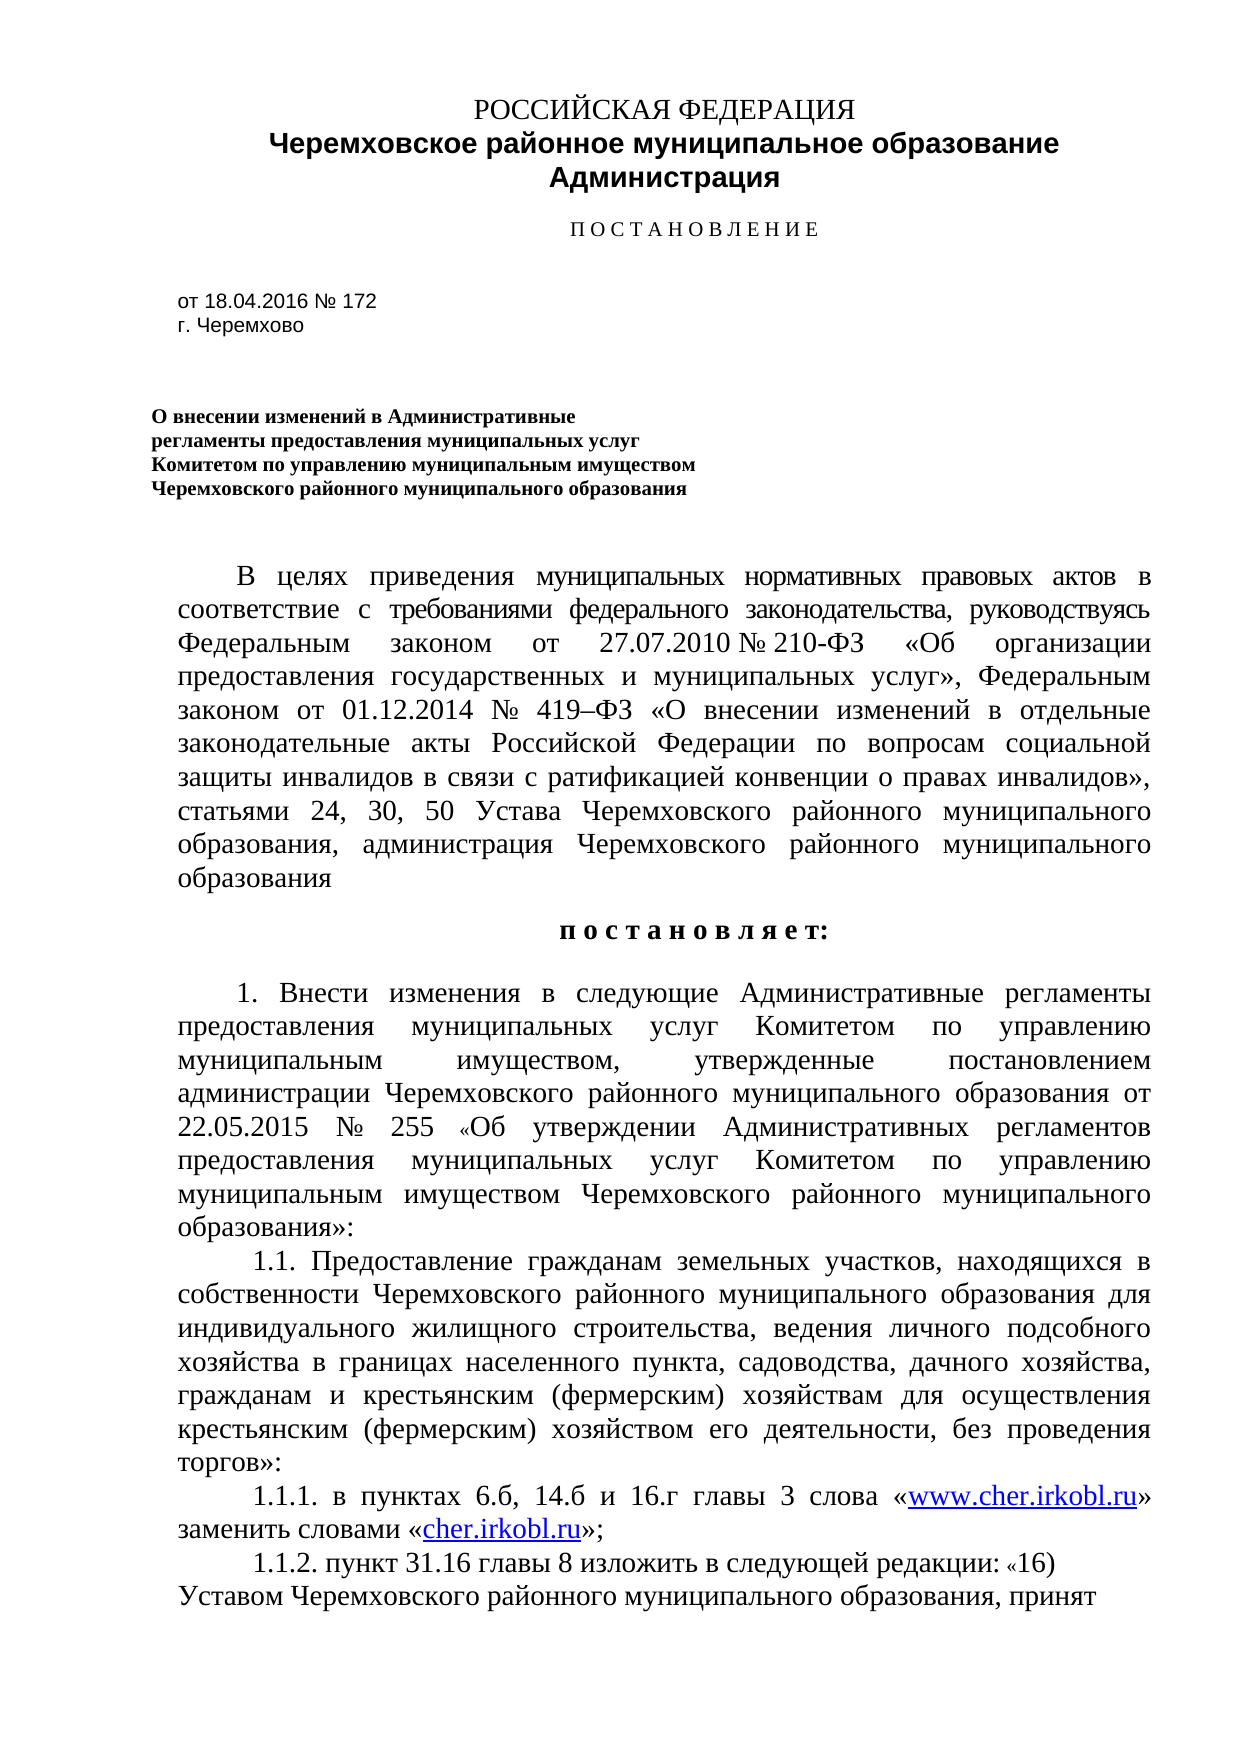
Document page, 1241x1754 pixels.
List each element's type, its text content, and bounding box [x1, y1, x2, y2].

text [177, 1545, 1152, 1612]
text О внесении изменений в Административные [151, 404, 1152, 428]
text 1.1.1. в пунктах 6.б, 14.б и 16.г главы 3 слова «www.cher.irkobl.ru» заменить словами «cher.irkobl.ru»; [177, 1478, 1152, 1545]
text Комитетом по управлению муниципальным имуществом [151, 452, 1152, 476]
text Черемховского районного муниципального образования [151, 476, 1152, 500]
text В целях приведения муниципальных нормативных правовых актов в соответствие с требованиями федерального законодательства, руководствуясь Федеральным законом от 27.07.2010 № 210-ФЗ «Об организации предоставления государственных и муниципальных услуг», Федеральным законом от 01.12.2014 № 419–ФЗ «О внесении изменений в отдельные законодательные акты Российской Федерации по вопросам социальной защиты инвалидов в связи с ратификацией конвенции о правах инвалидов», статьями 24, 30, 50 Устава Черемховского районного муниципального образования, администрация Черемховского районного муниципального образования [177, 558, 1152, 893]
text от 18.04.2016 № 172 [177, 289, 1152, 313]
text регламенты предоставления муниципальных услуг [151, 428, 1152, 452]
text Администрация [177, 159, 1152, 193]
text 1. Внести изменения в следующие Административные регламенты предоставления муниципальных услуг Комитетом по управлению муниципальным имуществом, утвержденные постановлением администрации Черемховского районного муниципального образования от 22.05.2015 № 255 «Об утверждении Административных регламентов предоставления муниципальных услуг Комитетом по управлению муниципальным имуществом Черемховского районного муниципального образования»: [177, 975, 1152, 1243]
text 1.1. Предоставление гражданам земельных участков, находящихся в собственности Черемховского районного муниципального образования для индивидуального жилищного строительства, ведения личного подсобного хозяйства в границах населенного пункта, садоводства, дачного хозяйства, гражданам и крестьянским (фермерским) хозяйствам для осуществления крестьянским (фермерским) хозяйством его деятельности, без проведения торгов»: [177, 1243, 1152, 1478]
text п о с т а н о в л я е т: [177, 912, 1152, 946]
text П О С Т А Н О В Л Е Н И Е [177, 217, 1152, 241]
text Черемховское районное муниципальное образование [177, 126, 1152, 159]
text РОССИЙСКАЯ ФЕДЕРАЦИЯ [177, 92, 1152, 126]
text г. Черемхово [177, 313, 1152, 337]
